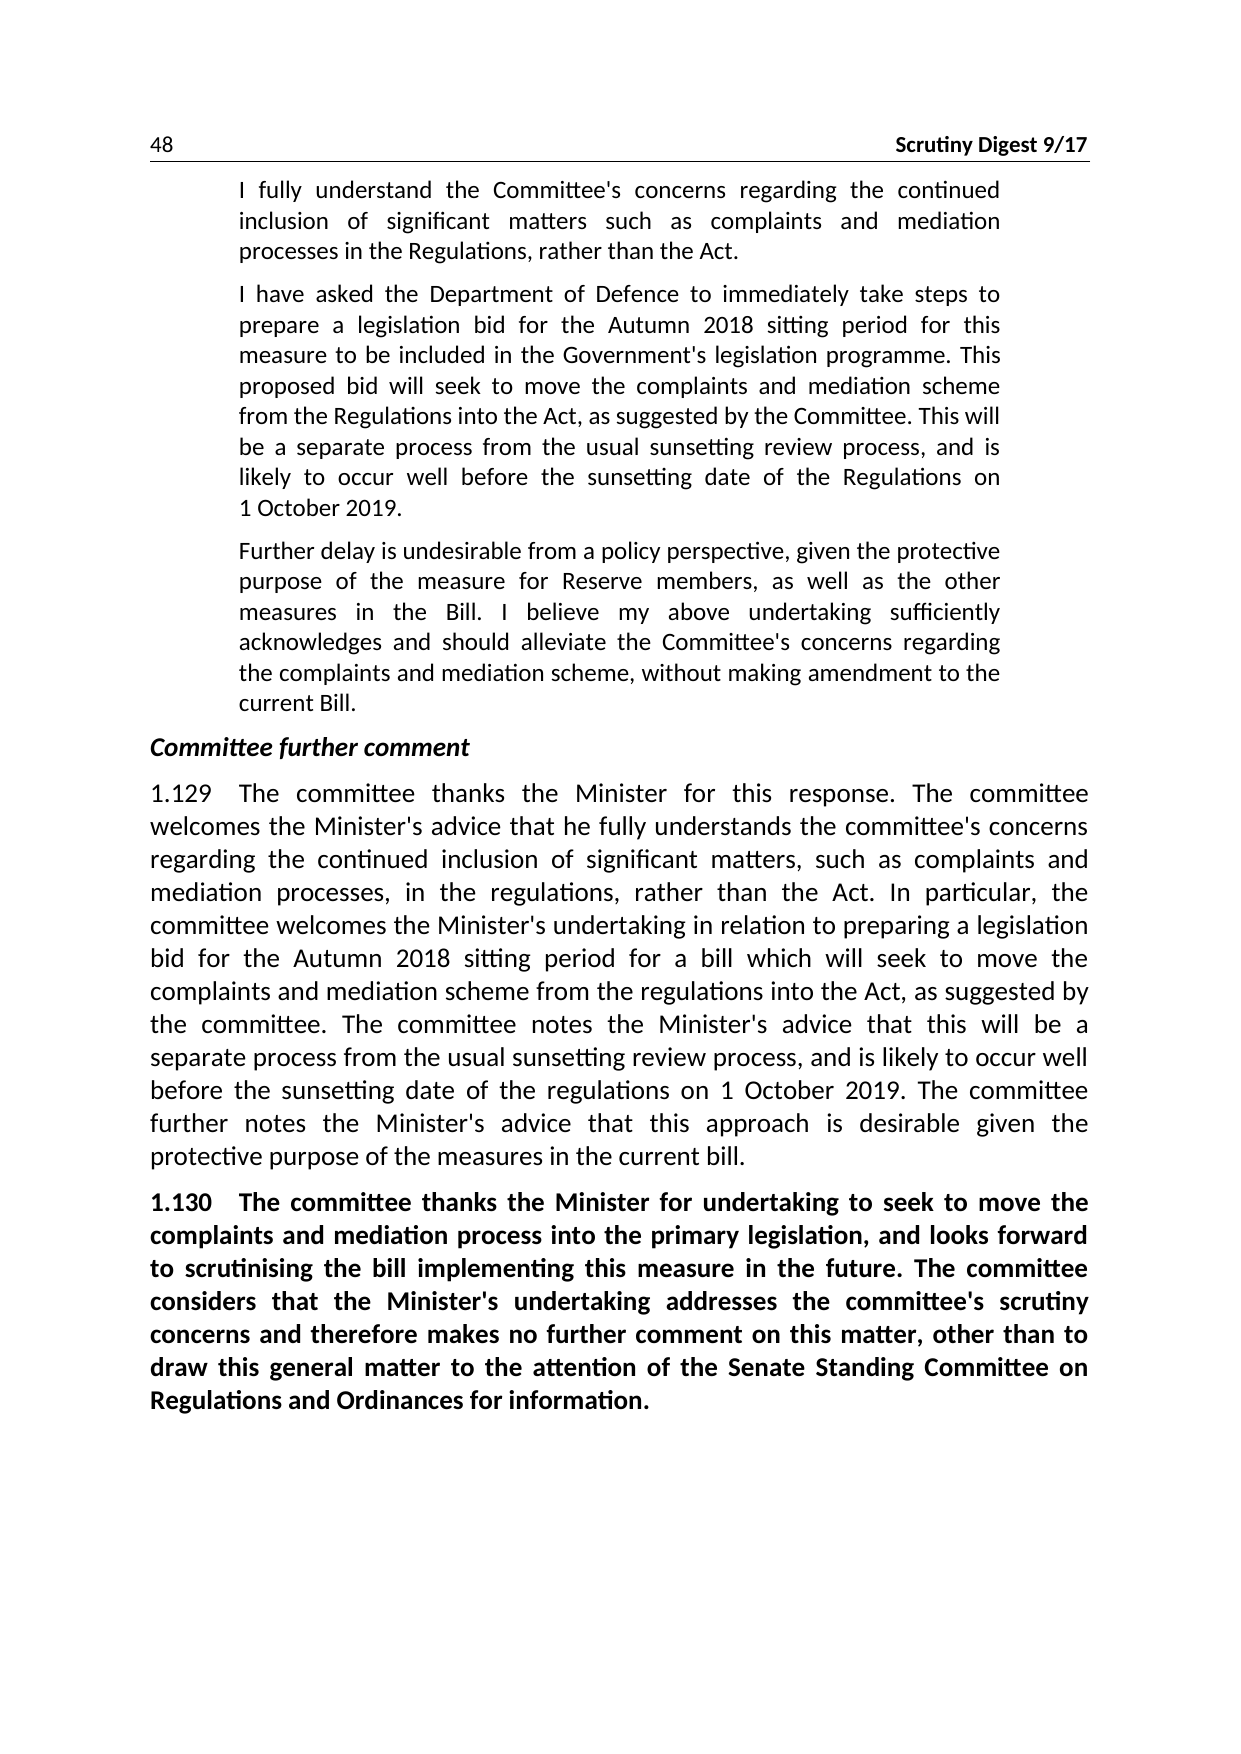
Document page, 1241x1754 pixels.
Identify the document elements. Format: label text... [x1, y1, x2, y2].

text Further delay is undesirable from a policy perspective, given the protective purpose of the measure for Reserve members, as well as the other measures in the Bill. I believe my above undertaking sufficiently acknowledges and should alleviate the Committee's concerns regarding the complaints and mediation scheme, without making amendment to the current Bill. [239, 535, 1002, 718]
text I have asked the Department of Defence to immediately take steps to prepare a legislation bid for the Autumn 2018 sitting period for this measure to be included in the Government's legislation programme. This proposed bid will seek to move the complaints and mediation scheme from the Regulations into the Act, as suggested by the Committee. This will be a separate process from the usual sunsetting review process, and is likely to occur well before the sunsetting date of the Regulations on 1 October 2019. [239, 278, 1002, 522]
text Committee further comment [150, 731, 1090, 764]
list The committee thanks the Minister for undertaking to seek to move the complaints and mediation process into the primary legislation, and looks forward to scrutinising the bill implementing this measure in the future. The committee considers that the Minister's undertaking addresses the committee's scrutiny concerns and therefore makes no further comment on this matter, other than to draw this general matter to the attention of the Senate Standing Committee on Regulations and Ordinances for information. [150, 1185, 1090, 1416]
list The committee thanks the Minister for this response. The committee welcomes the Minister's advice that he fully understands the committee's concerns regarding the continued inclusion of significant matters, such as complaints and mediation processes, in the regulations, rather than the Act. In particular, the committee welcomes the Minister's undertaking in relation to preparing a legislation bid for the Autumn 2018 sitting period for a bill which will seek to move the complaints and mediation scheme from the regulations into the Act, as suggested by the committee. The committee notes the Minister's advice that this will be a separate process from the usual sunsetting review process, and is likely to occur well before the sunsetting date of the regulations on 1 October 2019. The committee further notes the Minister's advice that this approach is desirable given the protective purpose of the measures in the current bill. [150, 776, 1090, 1172]
text I fully understand the Committee's concerns regarding the continued inclusion of significant matters such as complaints and mediation processes in the Regulations, rather than the Act. [239, 174, 1002, 266]
